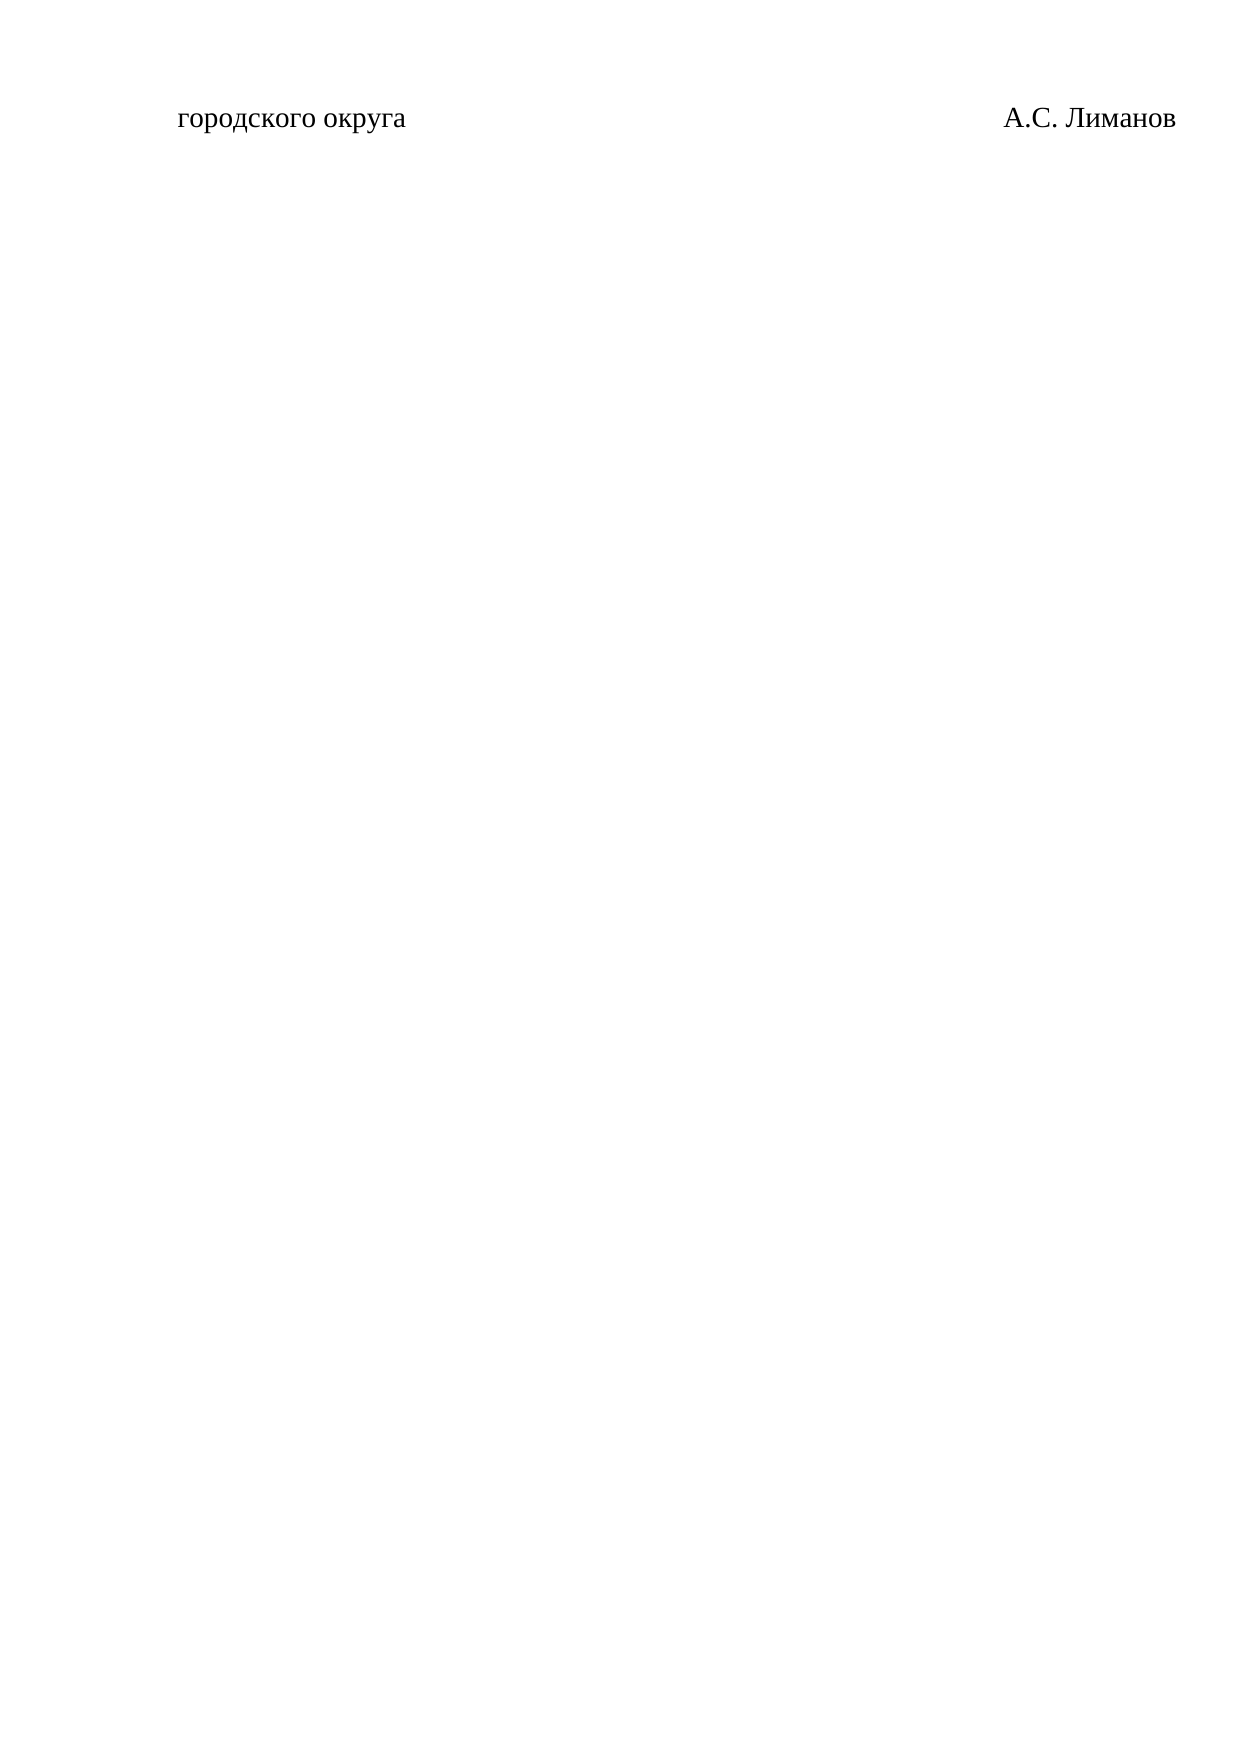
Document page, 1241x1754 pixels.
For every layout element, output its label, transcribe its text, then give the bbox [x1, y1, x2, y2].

text городского округа А.С. Лиманов [177, 100, 1181, 134]
